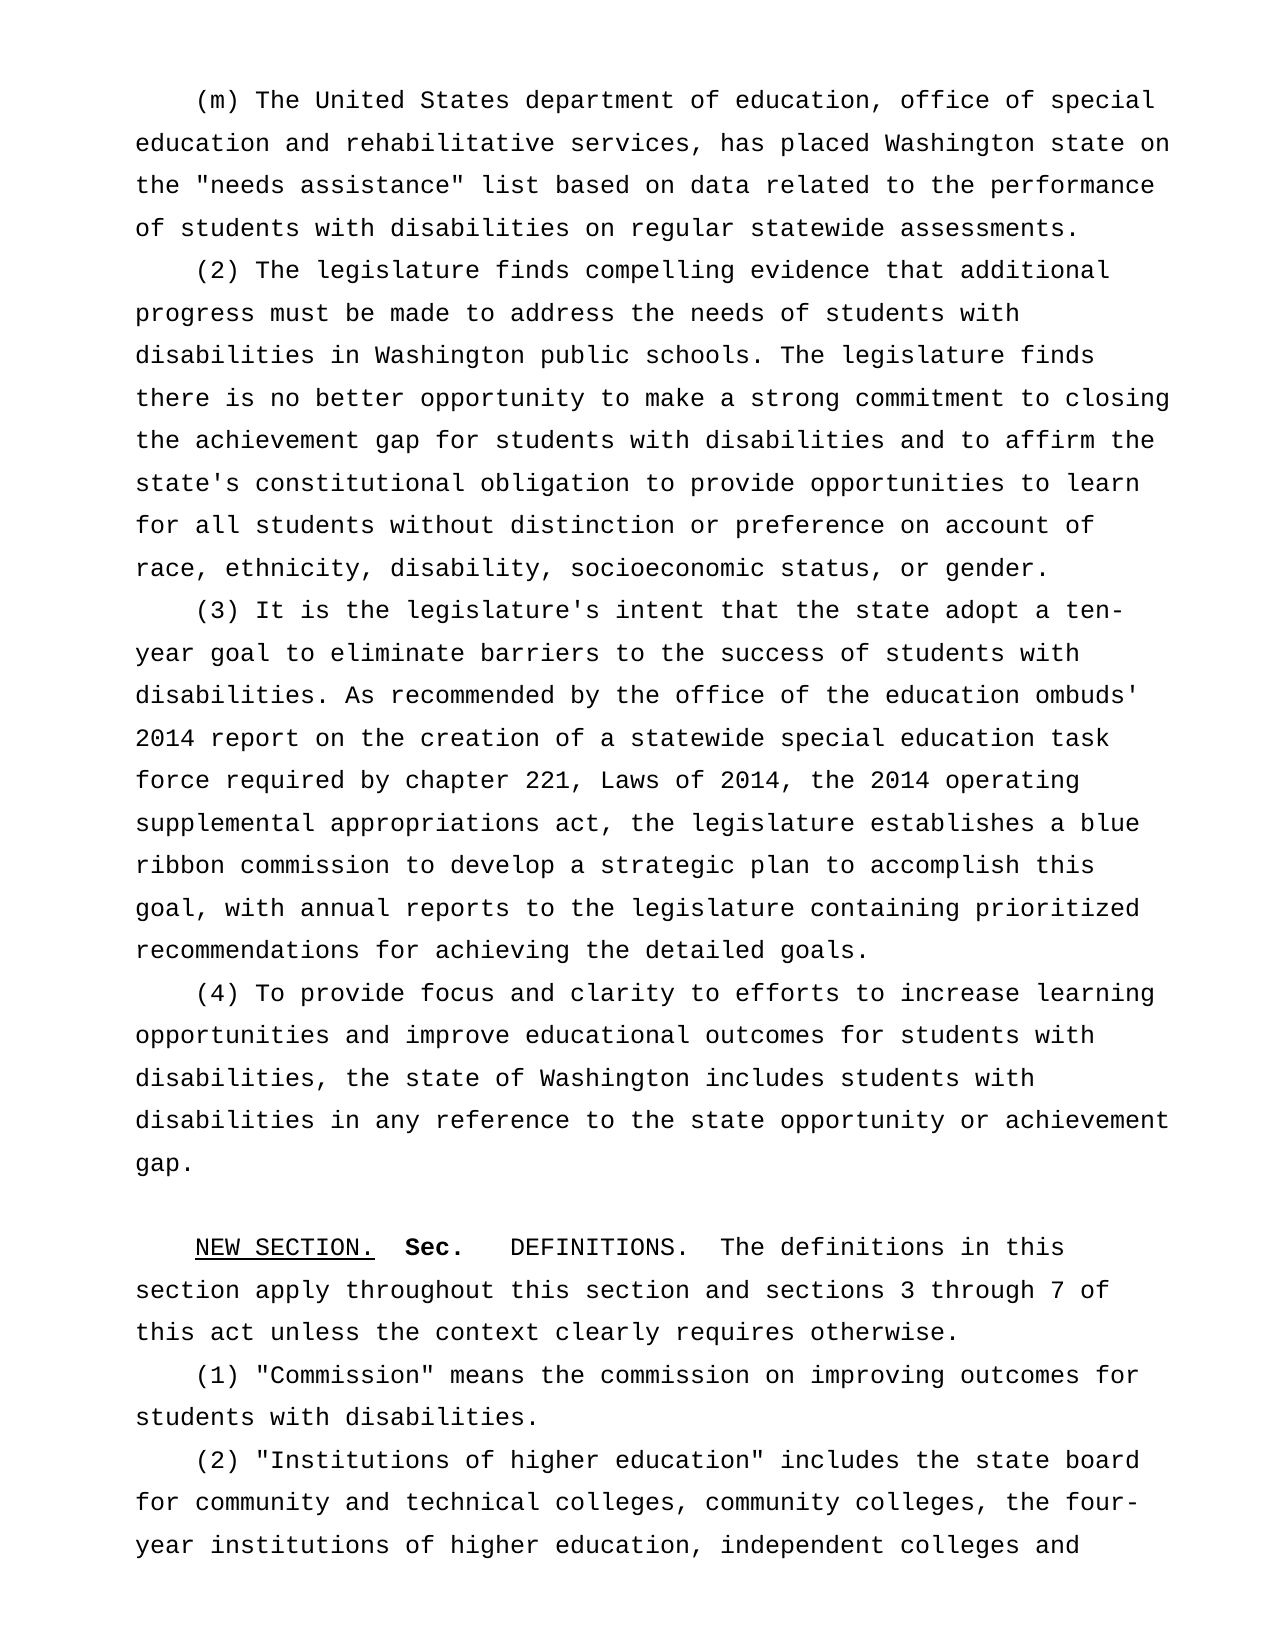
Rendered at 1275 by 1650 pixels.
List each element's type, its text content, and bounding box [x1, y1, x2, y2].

text (3) It is the legislature's intent that the state adopt a ten-year goal to eliminate barriers to the success of students with disabilities. As recommended by the office of the education ombuds' 2014 report on the creation of a statewide special education task force required by chapter 221, Laws of 2014, the 2014 operating supplemental appropriations act, the legislature establishes a blue ribbon commission to develop a strategic plan to accomplish this goal, with annual reports to the legislature containing prioritized recommendations for achieving the detailed goals. [135, 585, 1170, 967]
text NEW SECTION. Sec. DEFINITIONS. The definitions in this section apply throughout this section and sections 3 through 7 of this act unless the context clearly requires otherwise. [135, 1222, 1170, 1349]
text (2) The legislature finds compelling evidence that additional progress must be made to address the needs of students with disabilities in Washington public schools. The legislature finds there is no better opportunity to make a strong commitment to closing the achievement gap for students with disabilities and to affirm the state's constitutional obligation to provide opportunities to learn for all students without distinction or preference on account of race, ethnicity, disability, socioeconomic status, or gender. [135, 245, 1170, 585]
text (4) To provide focus and clarity to efforts to increase learning opportunities and improve educational outcomes for students with disabilities, the state of Washington includes students with disabilities in any reference to the state opportunity or achievement gap. [135, 967, 1170, 1180]
text (m) The United States department of education, office of special education and rehabilitative services, has placed Washington state on the "needs assistance" list based on data related to the performance of students with disabilities on regular statewide assessments. [135, 75, 1170, 245]
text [135, 1434, 1170, 1562]
text (1) "Commission" means the commission on improving outcomes for students with disabilities. [135, 1349, 1170, 1434]
